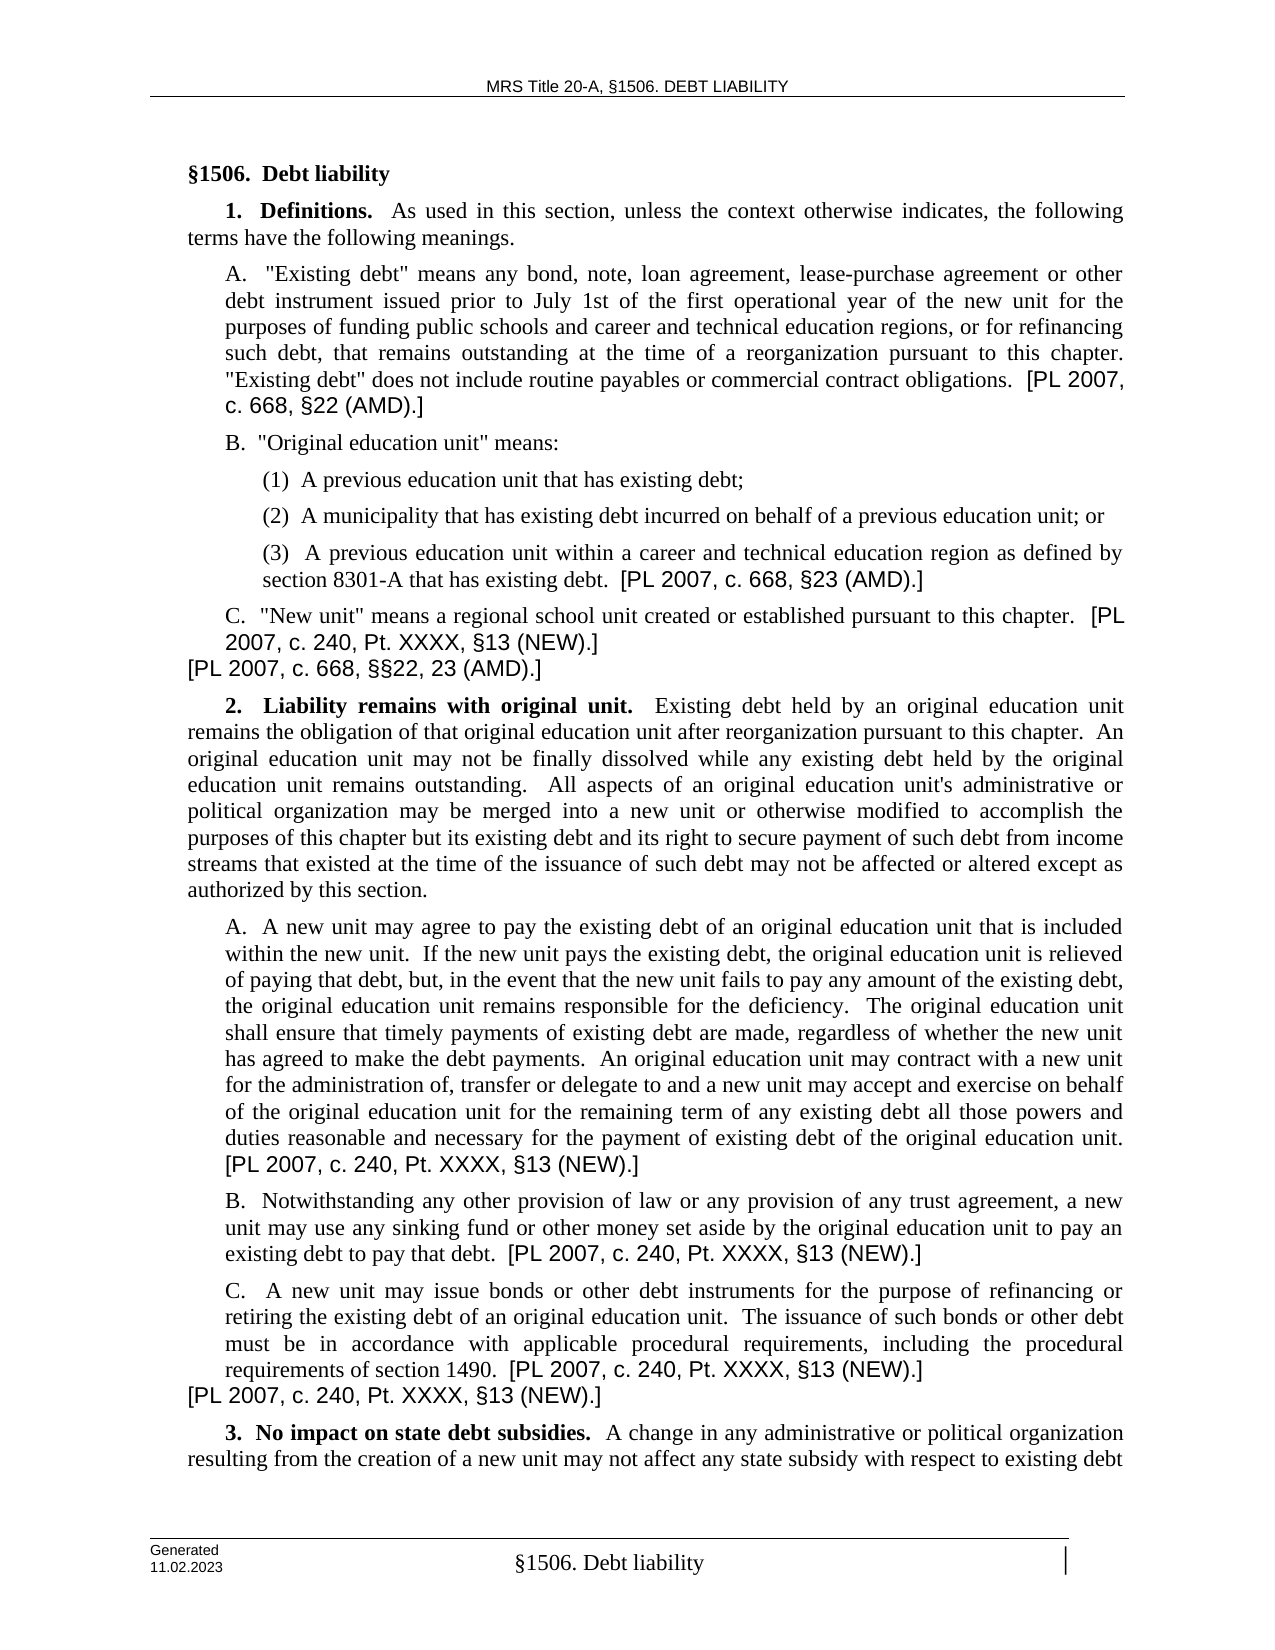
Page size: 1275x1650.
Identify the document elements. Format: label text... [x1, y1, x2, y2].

text C. "New unit" means a regional school unit created or established pursuant to this chapter. [PL 2007, c. 240, Pt. XXXX, §13 (NEW).] [225, 602, 1125, 655]
text C. A new unit may issue bonds or other debt instruments for the purpose of refinancing or retiring the existing debt of an original education unit. The issuance of such bonds or other debt must be in accordance with applicable procedural requirements, including the procedural requirements of section 1490. [PL 2007, c. 240, Pt. XXXX, §13 (NEW).] [225, 1277, 1125, 1382]
text B. Notwithstanding any other provision of law or any provision of any trust agreement, a new unit may use any sinking fund or other money set aside by the original education unit to pay an existing debt to pay that debt. [PL 2007, c. 240, Pt. XXXX, §13 (NEW).] [225, 1187, 1125, 1266]
text B. "Original education unit" means: [225, 429, 1125, 455]
text [PL 2007, c. 240, Pt. XXXX, §13 (NEW).] [187, 1382, 1125, 1409]
text A. "Existing debt" means any bond, note, loan agreement, lease-purchase agreement or other debt instrument issued prior to July 1st of the first operational year of the new unit for the purposes of funding public schools and career and technical education regions, or for refinancing such debt, that remains outstanding at the time of a reorganization pursuant to this chapter. "Existing debt" does not include routine payables or commercial contract obligations. [PL 2007, c. 668, §22 (AMD).] [225, 260, 1125, 418]
text 2. Liability remains with original unit. Existing debt held by an original education unit remains the obligation of that original education unit after reorganization pursuant to this chapter. An original education unit may not be finally dissolved while any existing debt held by the original education unit remains outstanding. All aspects of an original education unit's administrative or political organization may be merged into a new unit or otherwise modified to accomplish the purposes of this chapter but its existing debt and its right to secure payment of such debt from income streams that existed at the time of the issuance of such debt may not be affected or altered except as authorized by this section. [187, 692, 1125, 903]
text (3) A previous education unit within a career and technical education region as defined by section 8301‑A that has existing debt. [PL 2007, c. 668, §23 (AMD).] [262, 539, 1125, 592]
text A. A new unit may agree to pay the existing debt of an original education unit that is included within the new unit. If the new unit pays the existing debt, the original education unit is relieved of paying that debt, but, in the event that the new unit fails to pay any amount of the existing debt, the original education unit remains responsible for the deficiency. The original education unit shall ensure that timely payments of existing debt are made, regardless of whether the new unit has agreed to make the debt payments. An original education unit may contract with a new unit for the administration of, transfer or delegate to and a new unit may accept and exercise on behalf of the original education unit for the remaining term of any existing debt all those powers and duties reasonable and necessary for the payment of existing debt of the original education unit. [PL 2007, c. 240, Pt. XXXX, §13 (NEW).] [225, 913, 1125, 1177]
text (2) A municipality that has existing debt incurred on behalf of a previous education unit; or [262, 502, 1125, 529]
text [PL 2007, c. 668, §§22, 23 (AMD).] [187, 655, 1125, 682]
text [187, 1419, 1125, 1472]
text 1. Definitions. As used in this section, unless the context otherwise indicates, the following terms have the following meanings. [187, 197, 1125, 250]
text (1) A previous education unit that has existing debt; [262, 466, 1125, 492]
text §1506. Debt liability [187, 160, 1125, 187]
